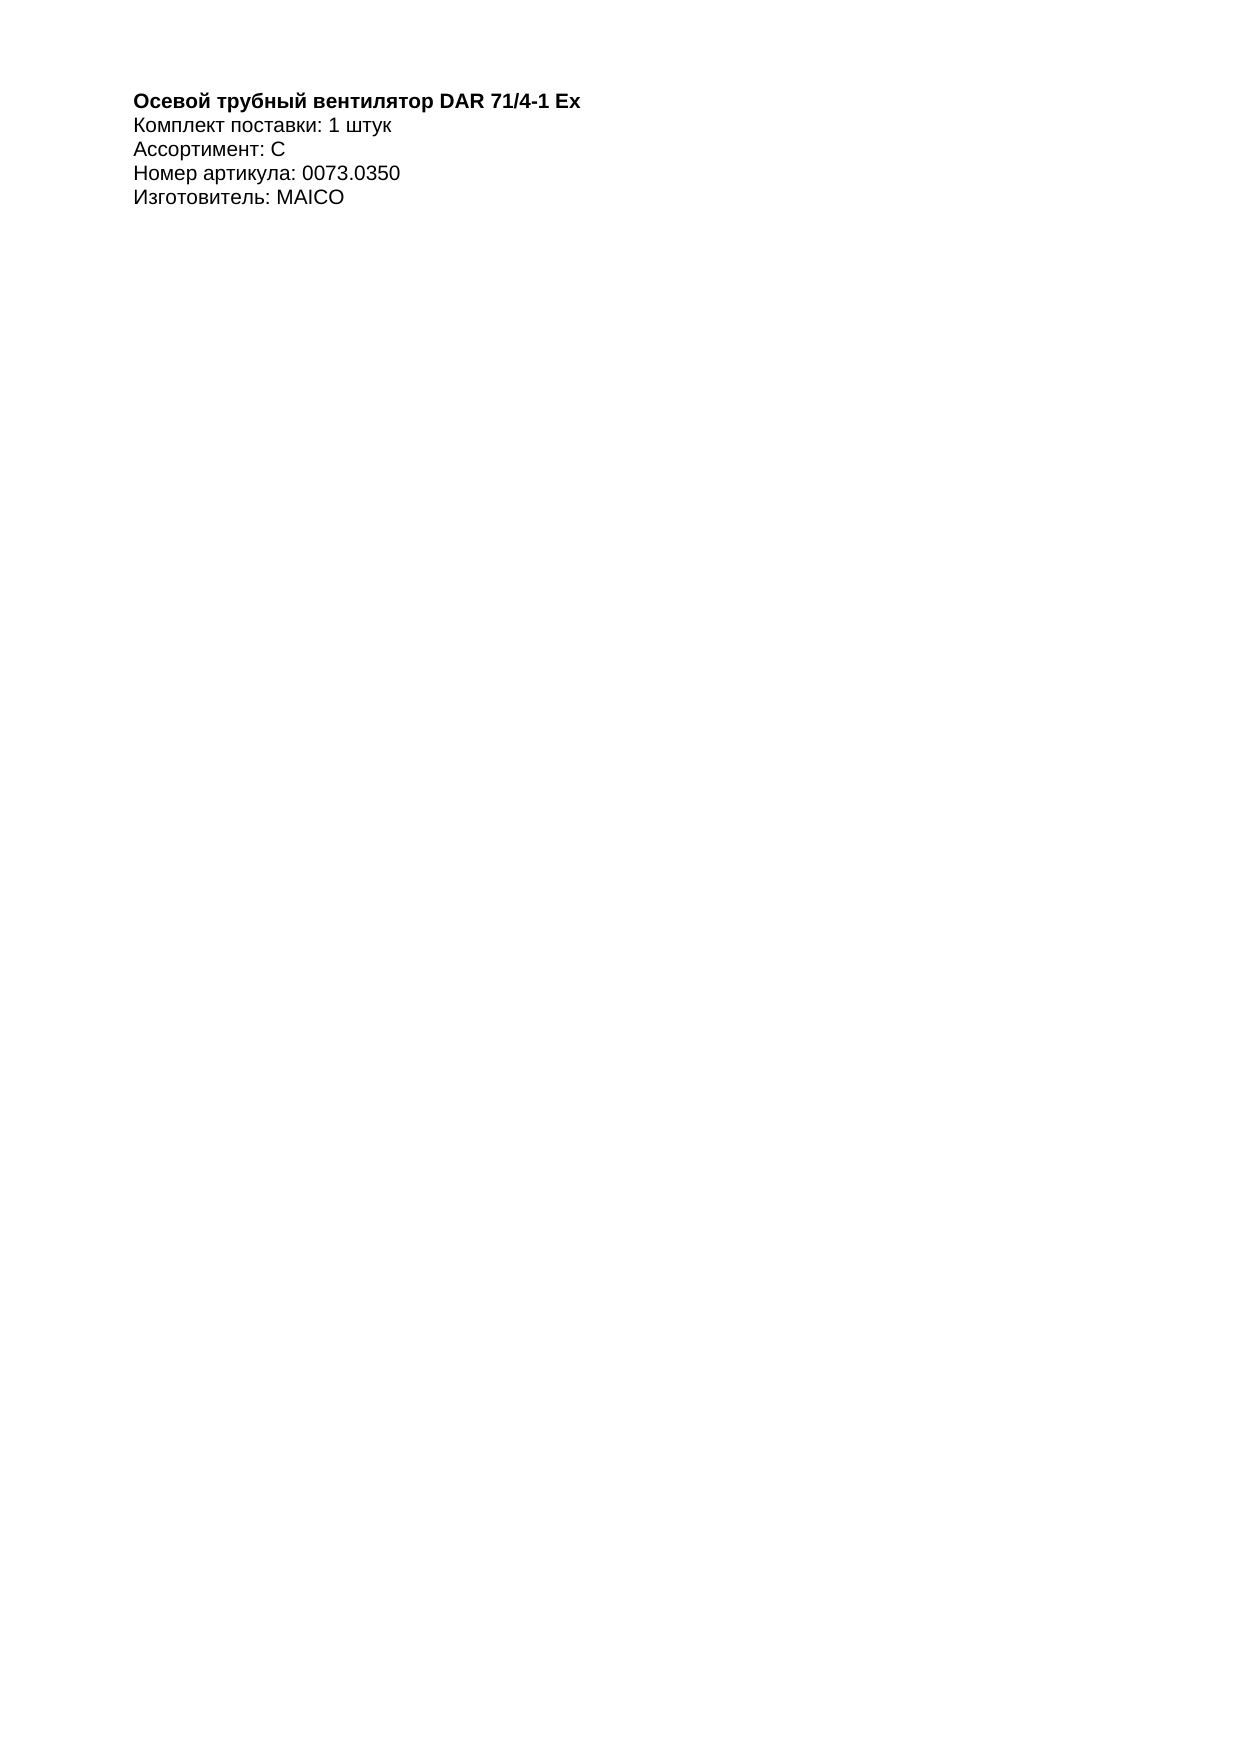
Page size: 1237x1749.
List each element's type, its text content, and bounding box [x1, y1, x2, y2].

text Осевой трубный вентилятор DAR 71/4-1 ExКомплект поставки: 1 штукАссортимент: C Номер артикула: 0073.0350Изготовитель: MAICO [133, 89, 1148, 208]
